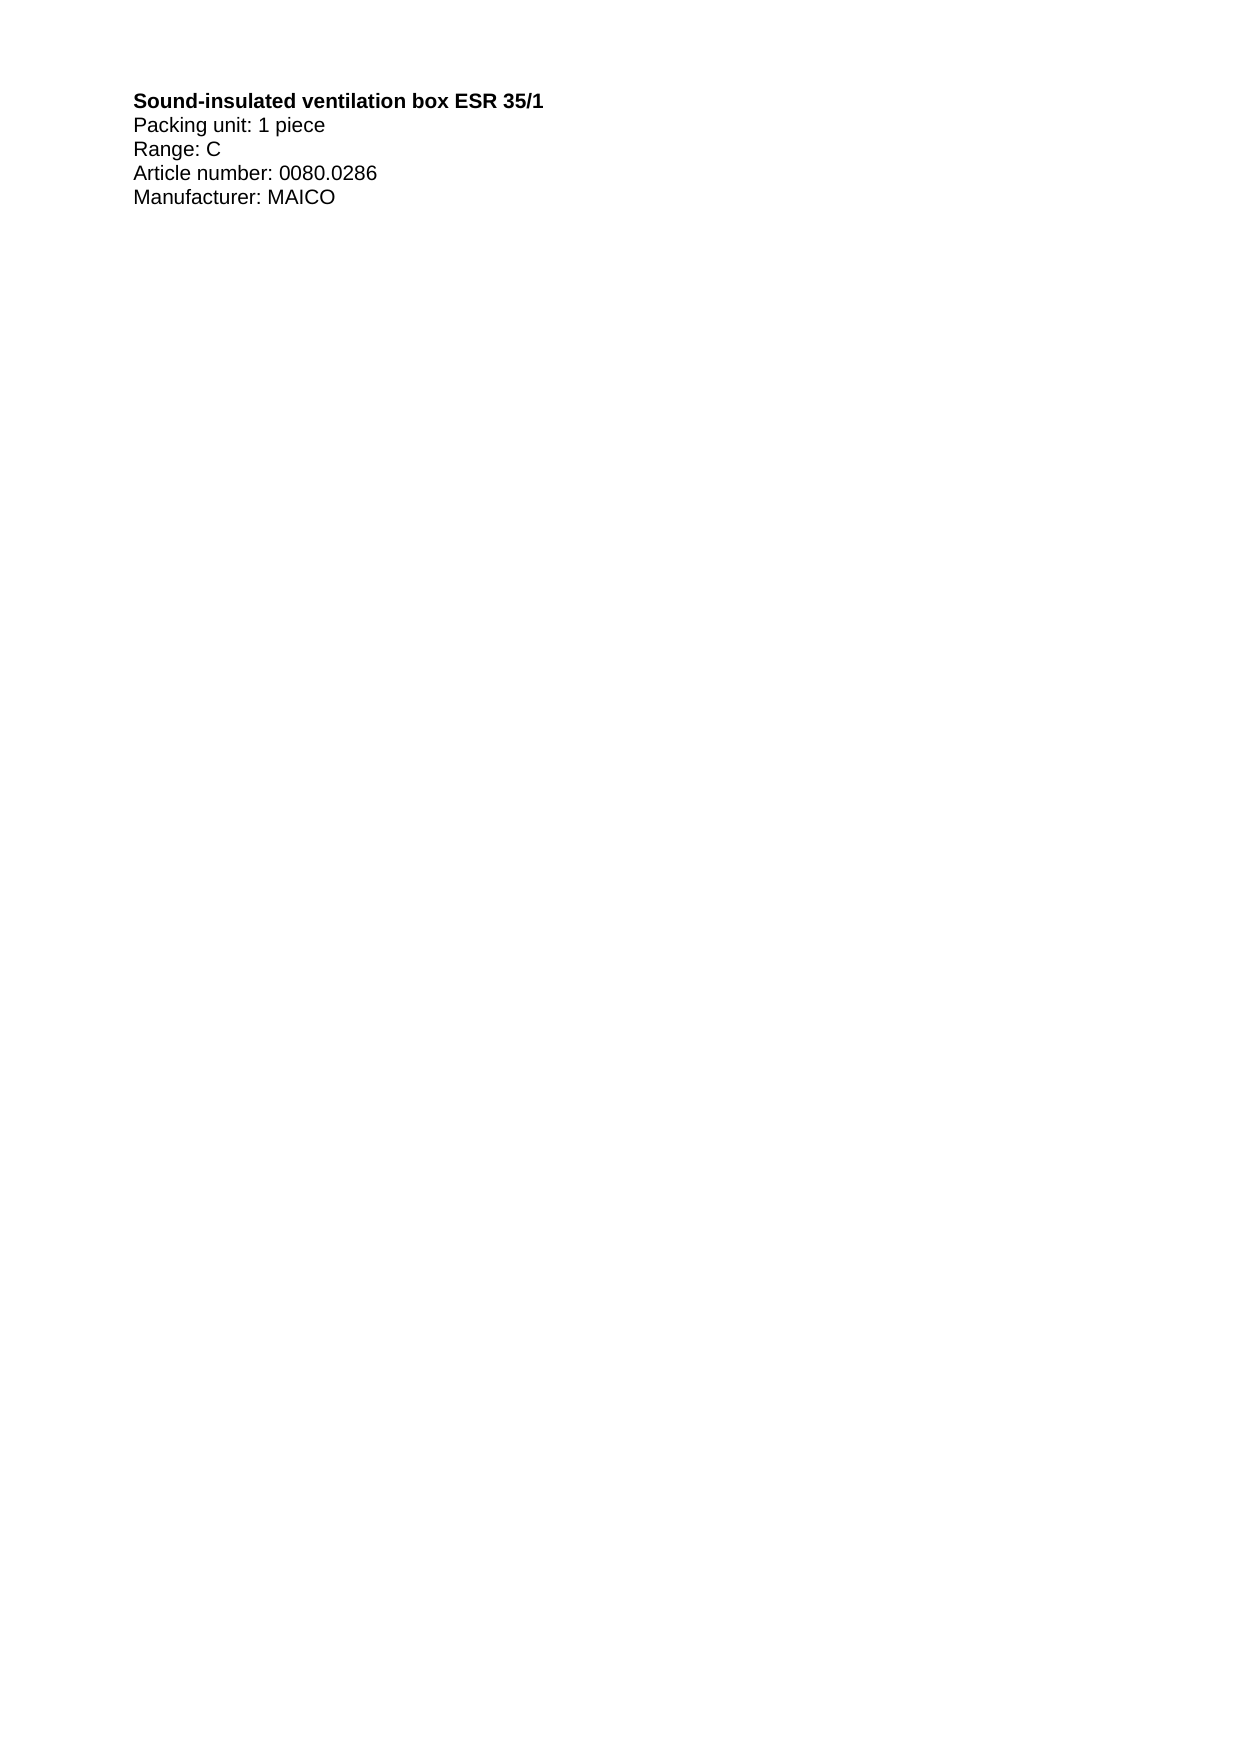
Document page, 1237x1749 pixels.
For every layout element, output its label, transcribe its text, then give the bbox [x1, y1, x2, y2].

text Sound-insulated ventilation box ESR 35/1Packing unit: 1 pieceRange: C Article number: 0080.0286Manufacturer: MAICO [133, 89, 1148, 208]
